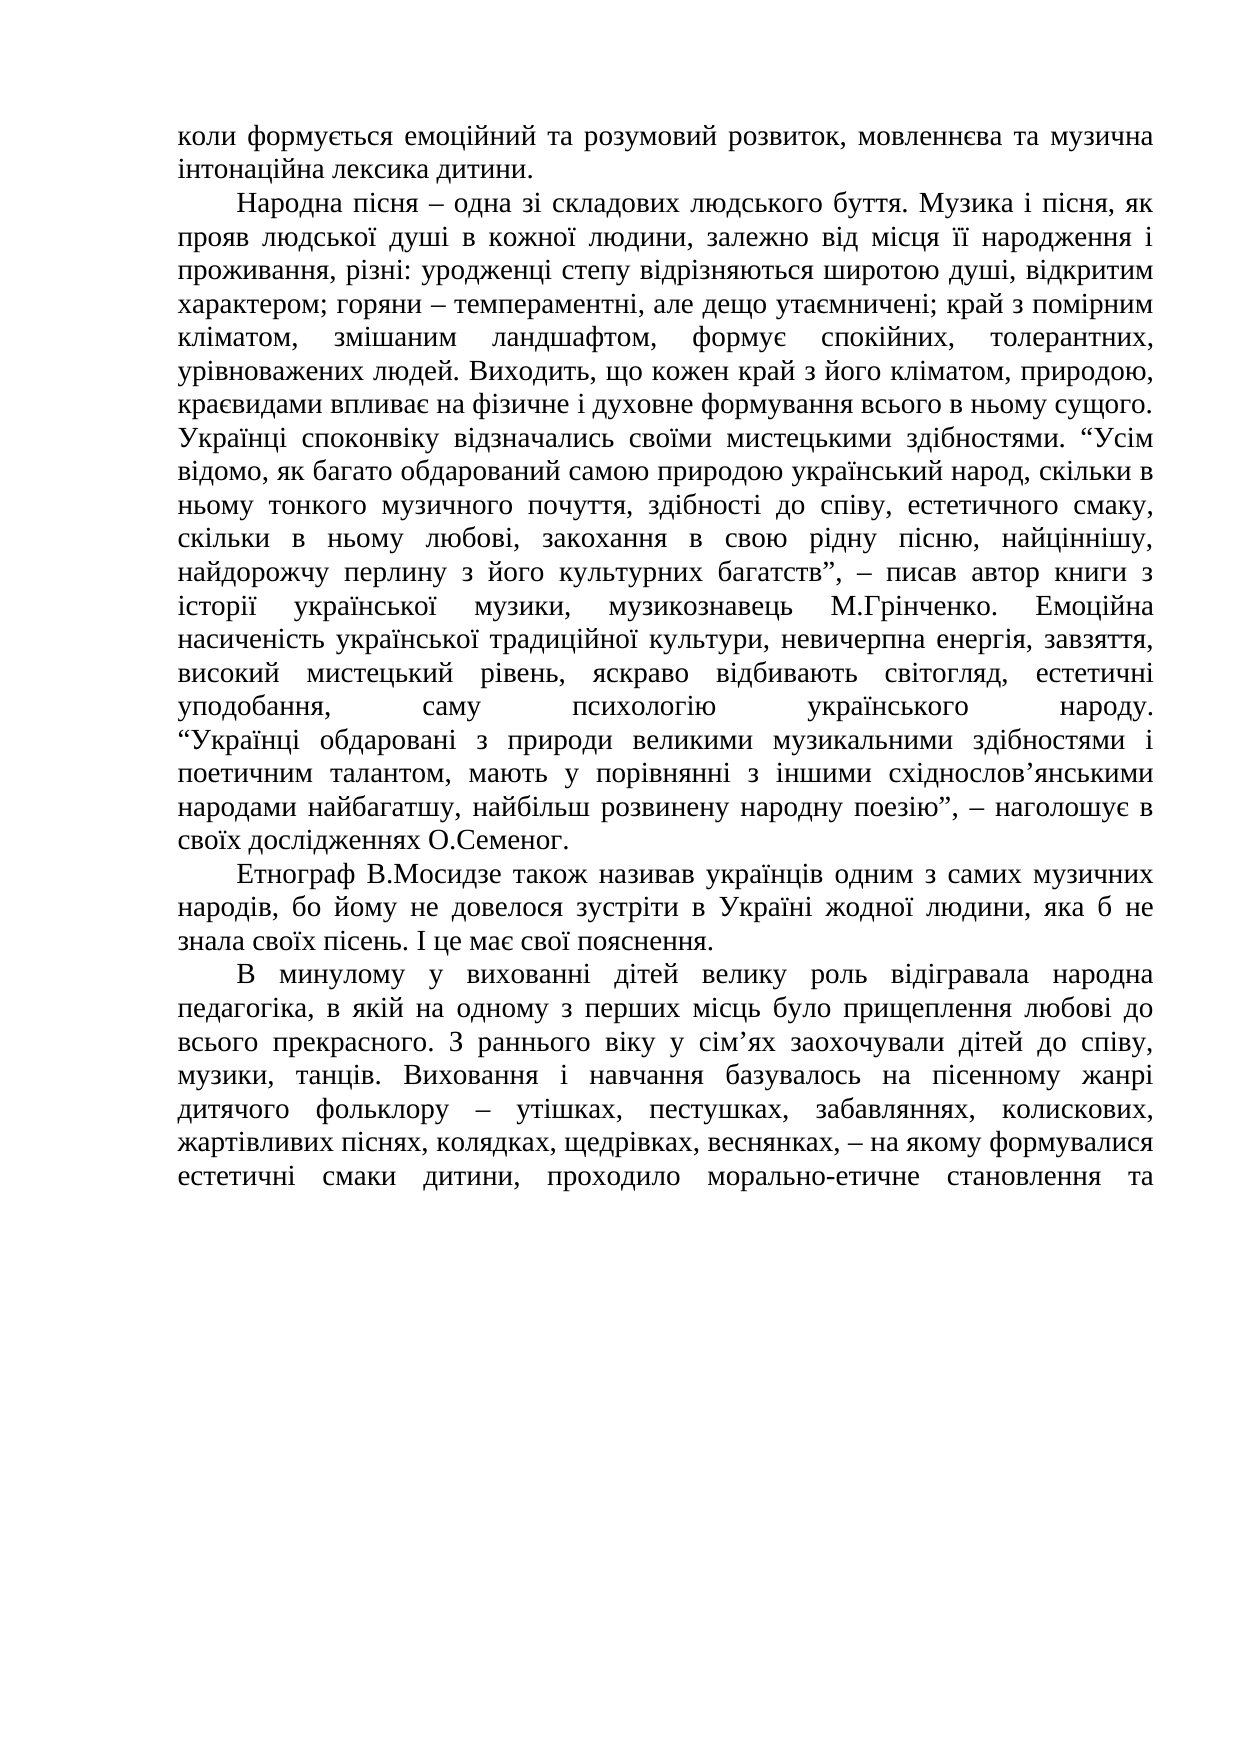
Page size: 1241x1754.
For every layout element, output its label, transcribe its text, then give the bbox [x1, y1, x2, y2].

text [177, 118, 1154, 185]
text Етнограф В.Мосидзе також називав українців одним з самих музичних народів, бо йому не довелося зустріти в Україні жодної людини, яка б не знала своїх пісень. І це має свої пояснення. [177, 856, 1154, 957]
text В минулому у вихованні дітей велику роль відігравала народна педагогіка, в якій на одному з перших місць було прищеплення любові до всього прекрасного. З раннього віку у сім’ях заохочували дітей до співу, музики, танців. Виховання і навчання базувалось на пісенному жанрі дитячого фольклору – утішках, пестушках, забавляннях, колискових, жартівливих піснях, колядках, щедрівках, веснянках, – на якому формувалися естетичні смаки дитини, проходило морально-етичне становлення та розвиток особистості. [177, 957, 1154, 1191]
text Народна пісня – одна зі складових людського буття. Музика і пісня, як прояв людської душі в кожної людини, залежно від місця її народження і проживання, різні: уродженці степу відрізняються широтою душі, відкритим характером; горяни – темпераментні, але дещо утаємничені; край з помірним кліматом, змішаним ландшафтом, формує спокійних, толерантних, урівноважених людей. Виходить, що кожен край з його кліматом, природою, краєвидами впливає на фізичне і духовне формування всього в ньому сущого. Українці споконвіку відзначались своїми мистецькими здібностями. “Усім відомо, як багато обдарований самою природою український народ, скільки в ньому тонкого музичного почуття, здібності до співу, естетичного смаку, скільки в ньому любові, закохання в свою рідну пісню, найціннішу, найдорожчу перлину з його культурних багатств”, – писав автор книги з історії української музики, музикознавець М.Грінченко. Емоційна насиченість української традиційної культури, невичерпна енергія, завзяття, високий мистецький рівень, яскраво відбивають світогляд, естетичні уподобання, саму психологію українського народу. “Українці обдаровані з природи великими музикальними здібностями і поетичним талантом, мають у порівнянні з іншими східнослов’янськими народами найбагатшу, найбільш розвинену народну поезію”, – наголошує в своїх дослідженнях О.Семеног. [177, 185, 1154, 856]
